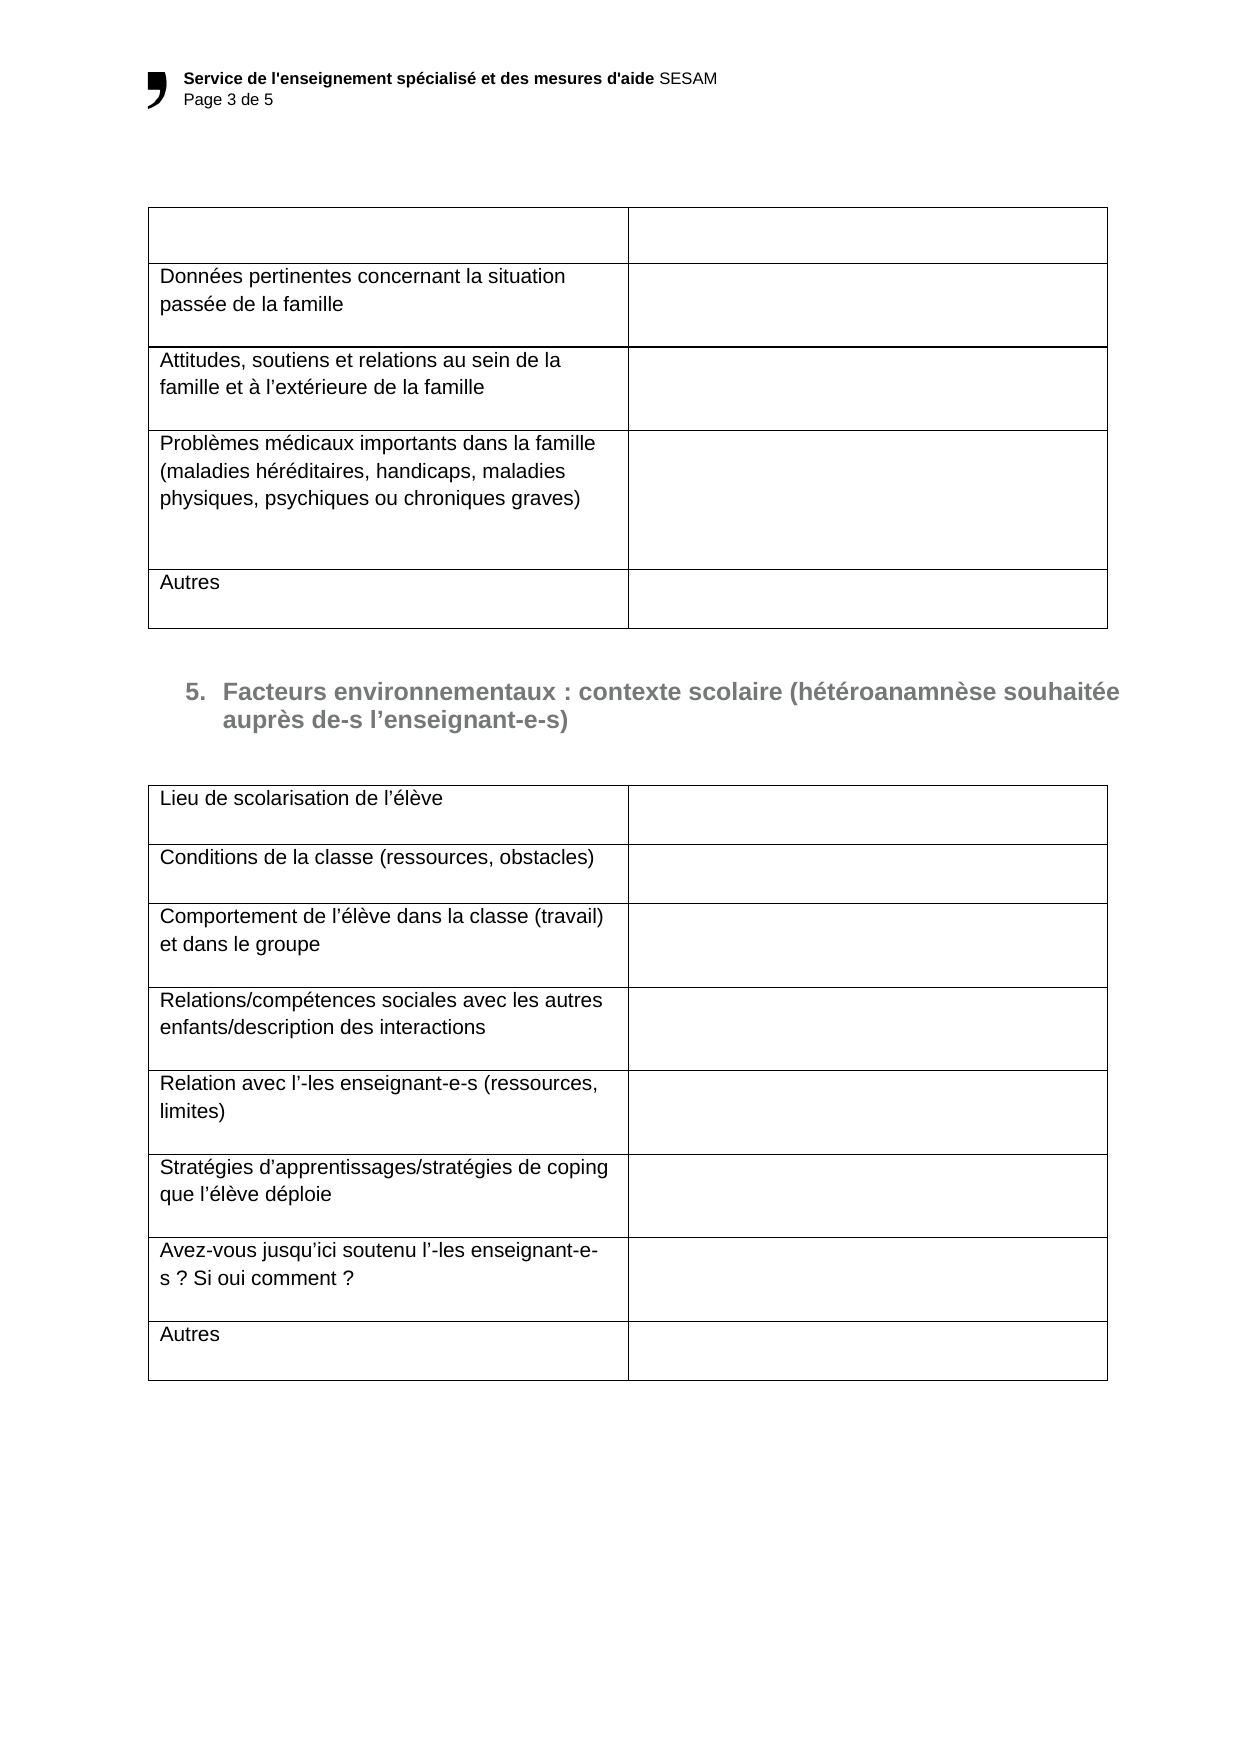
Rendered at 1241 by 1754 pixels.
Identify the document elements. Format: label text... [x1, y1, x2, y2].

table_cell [149, 208, 628, 263]
table_cell [629, 431, 1107, 568]
picture [147, 72, 167, 109]
table_cell [629, 348, 1107, 430]
table_cell [629, 1155, 1107, 1237]
table_cell [629, 570, 1107, 627]
table_cell [629, 208, 1107, 263]
table_cell [629, 264, 1107, 346]
table_cell Avez-vous jusqu’ici soutenu l’-les enseignant-e-s ? Si oui comment ? [149, 1238, 628, 1321]
table_header [629, 786, 1107, 844]
table_cell Données pertinentes concernant la situation passée de la famille [149, 264, 628, 346]
table_cell [629, 988, 1107, 1070]
table_cell [629, 904, 1107, 987]
table_cell Comportement de l’élève dans la classe (travail) et dans le groupe [149, 904, 628, 987]
table_cell Relations/compétences sociales avec les autres enfants/description des interactions [149, 988, 628, 1070]
table_cell Relation avec l’-les enseignant-e-s (ressources, limites) [149, 1071, 628, 1154]
table_cell Autres [149, 1322, 628, 1380]
table_cell [629, 1322, 1107, 1380]
table_cell [629, 845, 1107, 903]
table_cell Conditions de la classe (ressources, obstacles) [149, 845, 628, 903]
table_cell Attitudes, soutiens et relations au sein de la famille et à l’extérieure de la famille [149, 348, 628, 430]
table_cell [629, 1238, 1107, 1321]
table_header Lieu de scolarisation de l’élève [149, 786, 628, 844]
subtitle Facteurs environnementaux : contexte scolaire (hétéroanamnèse souhaitée auprès de-s l’enseignant-e-s) [185, 676, 1152, 734]
table_cell Stratégies d’apprentissages/stratégies de coping que l’élève déploie [149, 1155, 628, 1237]
table_cell Problèmes médicaux importants dans la famille (maladies héréditaires, handicaps, maladies physiques, psychiques ou chroniques graves) [149, 431, 628, 568]
table_cell Autres [149, 570, 628, 627]
table_cell [629, 1071, 1107, 1154]
